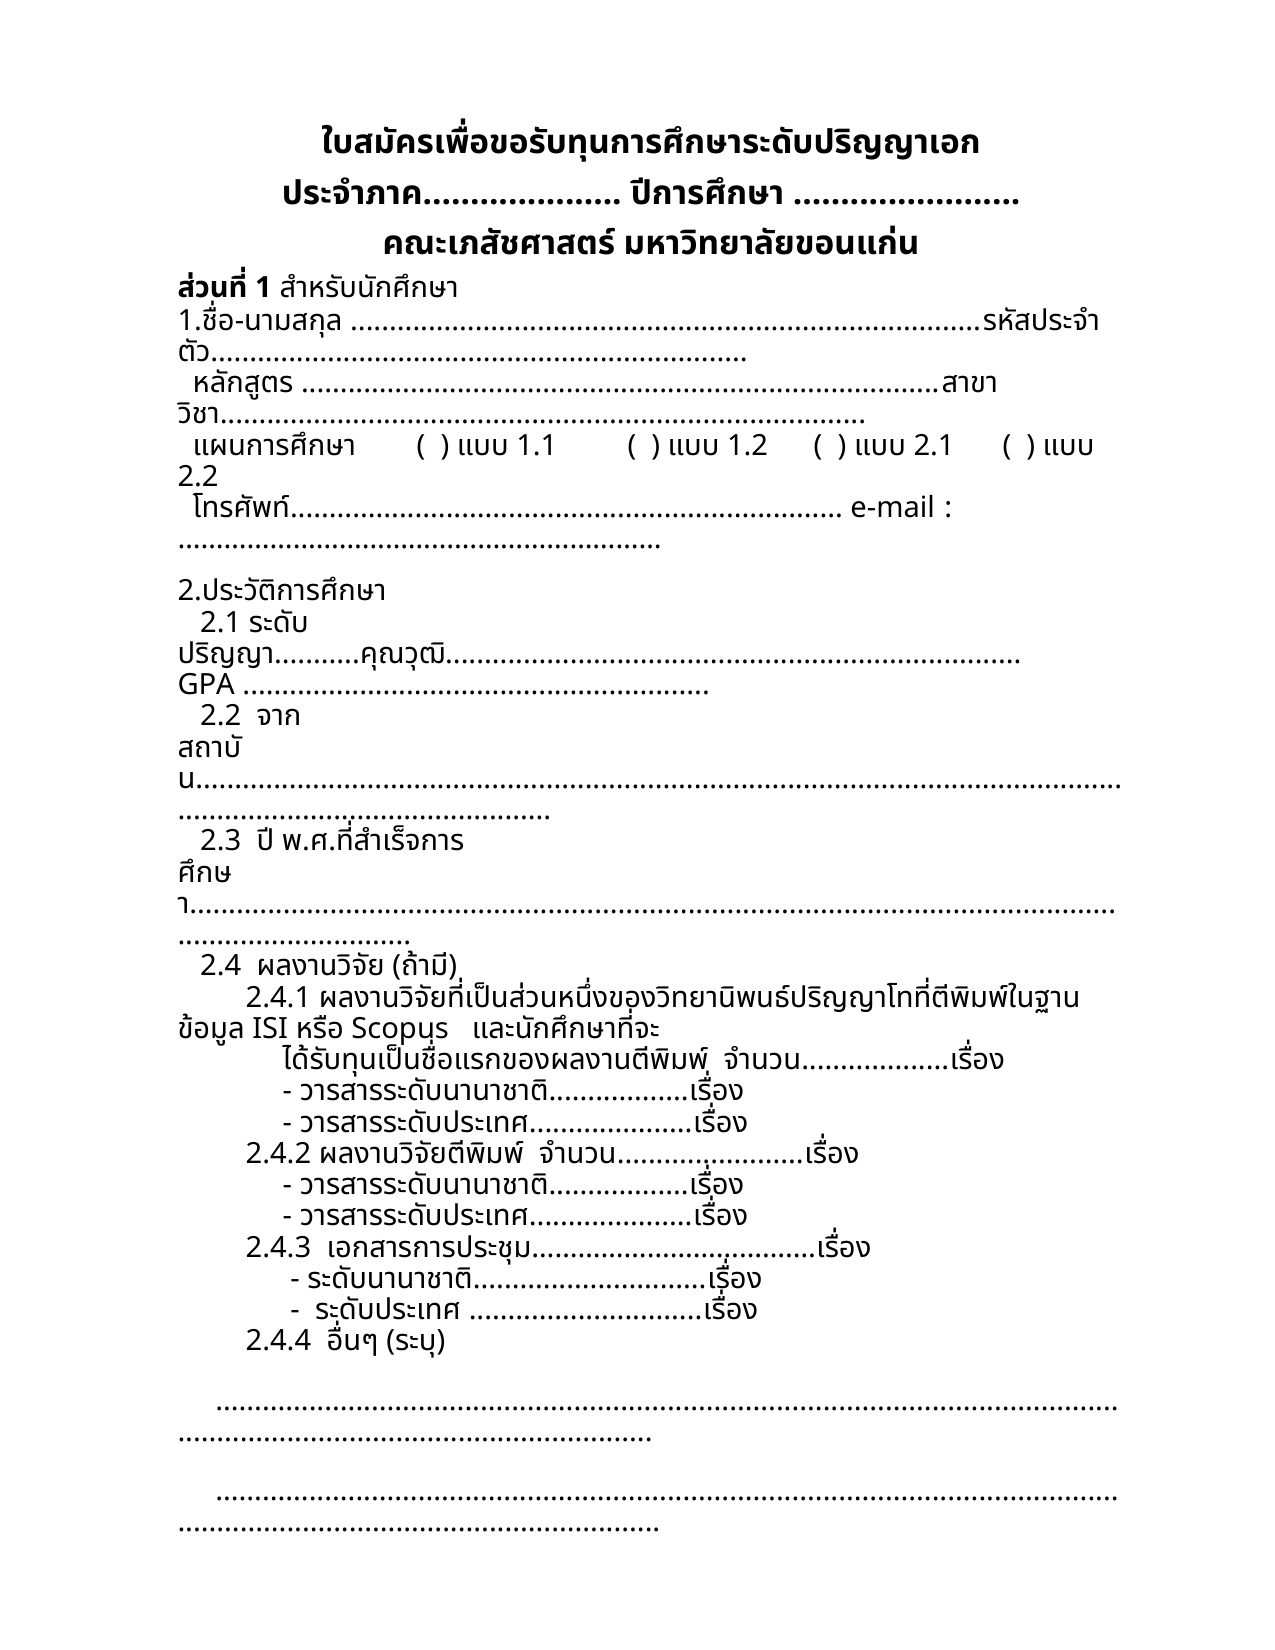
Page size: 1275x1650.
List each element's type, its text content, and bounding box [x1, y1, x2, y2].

text 2.4.1 ผลงานวิจัยที่เป็นส่วนหนึ่งของวิทยานิพนธ์ปริญญาโทที่ตีพิมพ์ในฐานข้อมูล ISI หรือ Scopus และนักศึกษาที่จะ [177, 982, 1125, 1044]
text 2.1 ระดับปริญญา...........คุณวุฒิ.......................................................................... GPA ............................................................ [177, 607, 1125, 701]
text - วารสารระดับนานาชาติ..................เรื่อง [177, 1169, 1125, 1201]
text คณะเภสัชศาสตร์ มหาวิทยาลัยขอนแก่น [177, 219, 1125, 269]
text 2.4.4 อื่นๆ (ระบุ) [177, 1326, 1125, 1357]
text ใบสมัครเพื่อขอรับทุนการศึกษาระดับปริญญาเอก [177, 118, 1125, 168]
text ................................................................................................................................................................................. [177, 1357, 1125, 1448]
text ได้รับทุนเป็นชื่อแรกของผลงานตีพิมพ์ จำนวน...................เรื่อง [177, 1044, 1125, 1076]
text 2.4 ผลงานวิจัย (ถ้ามี) [177, 951, 1125, 982]
text - วารสารระดับประเทศ.....................เรื่อง [177, 1201, 1125, 1232]
text 2.ประวัติการศึกษา [177, 576, 1125, 607]
text แผนการศึกษา ( ) แบบ 1.1 ( ) แบบ 1.2 ( ) แบบ 2.1 ( ) แบบ 2.2 [177, 430, 1125, 492]
text ประจำภาค..................... ปีการศึกษา ........................ [177, 168, 1125, 219]
text หลักสูตร ..................................................................................สาขาวิชา................................................................................... [177, 367, 1125, 430]
list โทรศัพท์....................................................................... e-mail :……………………………………………………… [177, 492, 1125, 555]
text - วารสารระดับประเทศ.....................เรื่อง [177, 1107, 1125, 1138]
text 2.2 จากสถาบัน....................................................................................................................................................................... [177, 701, 1125, 826]
text - ระดับประเทศ ..............................เรื่อง [177, 1294, 1125, 1326]
text - วารสารระดับนานาชาติ..................เรื่อง [177, 1076, 1125, 1107]
text 2.4.3 เอกสารการประชุม…………………………….…เรื่อง [177, 1232, 1125, 1263]
text 1.ชื่อ-นามสกุล .................................................................................รหัสประจำตัว..................................................................... [177, 305, 1125, 367]
text - ระดับนานาชาติ..............................เรื่อง [177, 1263, 1125, 1294]
text 2.4.2 ผลงานวิจัยตีพิมพ์ จำนวน........................เรื่อง [177, 1138, 1125, 1169]
text 2.3 ปี พ.ศ.ที่สำเร็จการศึกษา..................................................................................................................................................... [177, 826, 1125, 951]
text ส่วนที่ 1 สำหรับนักศึกษา [177, 269, 1125, 305]
text .................................................................................................................................................................................. [177, 1448, 1125, 1538]
